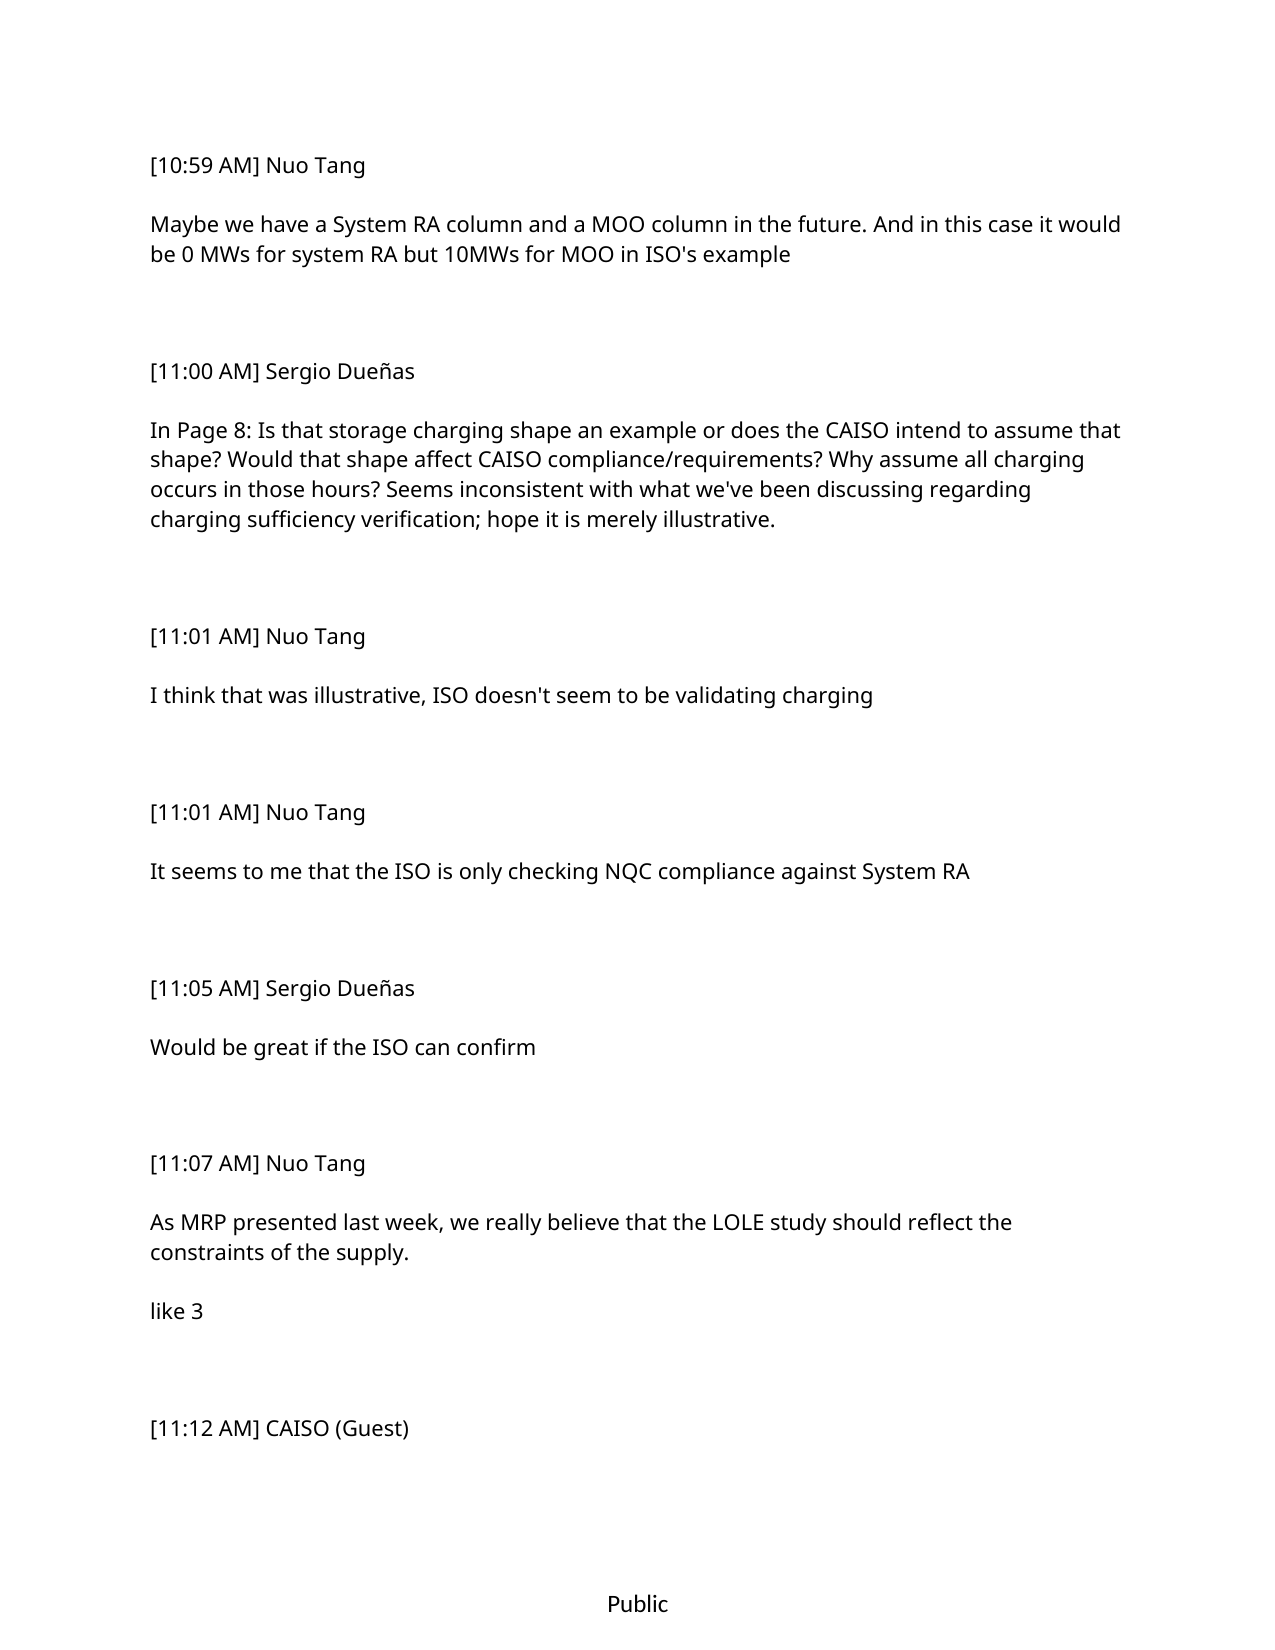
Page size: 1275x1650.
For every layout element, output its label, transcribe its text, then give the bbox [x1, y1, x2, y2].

text [11:07 AM] Nuo Tang [150, 1148, 1125, 1178]
text As MRP presented last week, we really believe that the LOLE study should reflect the constraints of the supply. [150, 1207, 1125, 1267]
text Would be great if the ISO can confirm [150, 1031, 1125, 1061]
text In Page 8: Is that storage charging shape an example or does the CAISO intend to assume that shape? Would that shape affect CAISO compliance/requirements? Why assume all charging occurs in those hours? Seems inconsistent with what we've been discussing regarding charging sufficiency verification; hope it is merely illustrative. [150, 414, 1125, 534]
text [11:12 AM] CAISO (Guest) [150, 1413, 1125, 1443]
text Maybe we have a System RA column and a MOO column in the future. And in this case it would be 0 MWs for system RA but 10MWs for MOO in ISO's example [150, 209, 1125, 268]
text It seems to me that the ISO is only checking NQC compliance against System RA [150, 856, 1125, 885]
text I think that was illustrative, ISO doesn't seem to be validating charging [150, 680, 1125, 709]
text [11:01 AM] Nuo Tang [150, 797, 1125, 826]
text [11:05 AM] Sergio Dueñas [150, 972, 1125, 1002]
text [11:00 AM] Sergio Dueñas [150, 356, 1125, 385]
text [11:01 AM] Nuo Tang [150, 621, 1125, 651]
text like 3 [150, 1296, 1125, 1326]
text [10:59 AM] Nuo Tang [150, 150, 1125, 180]
